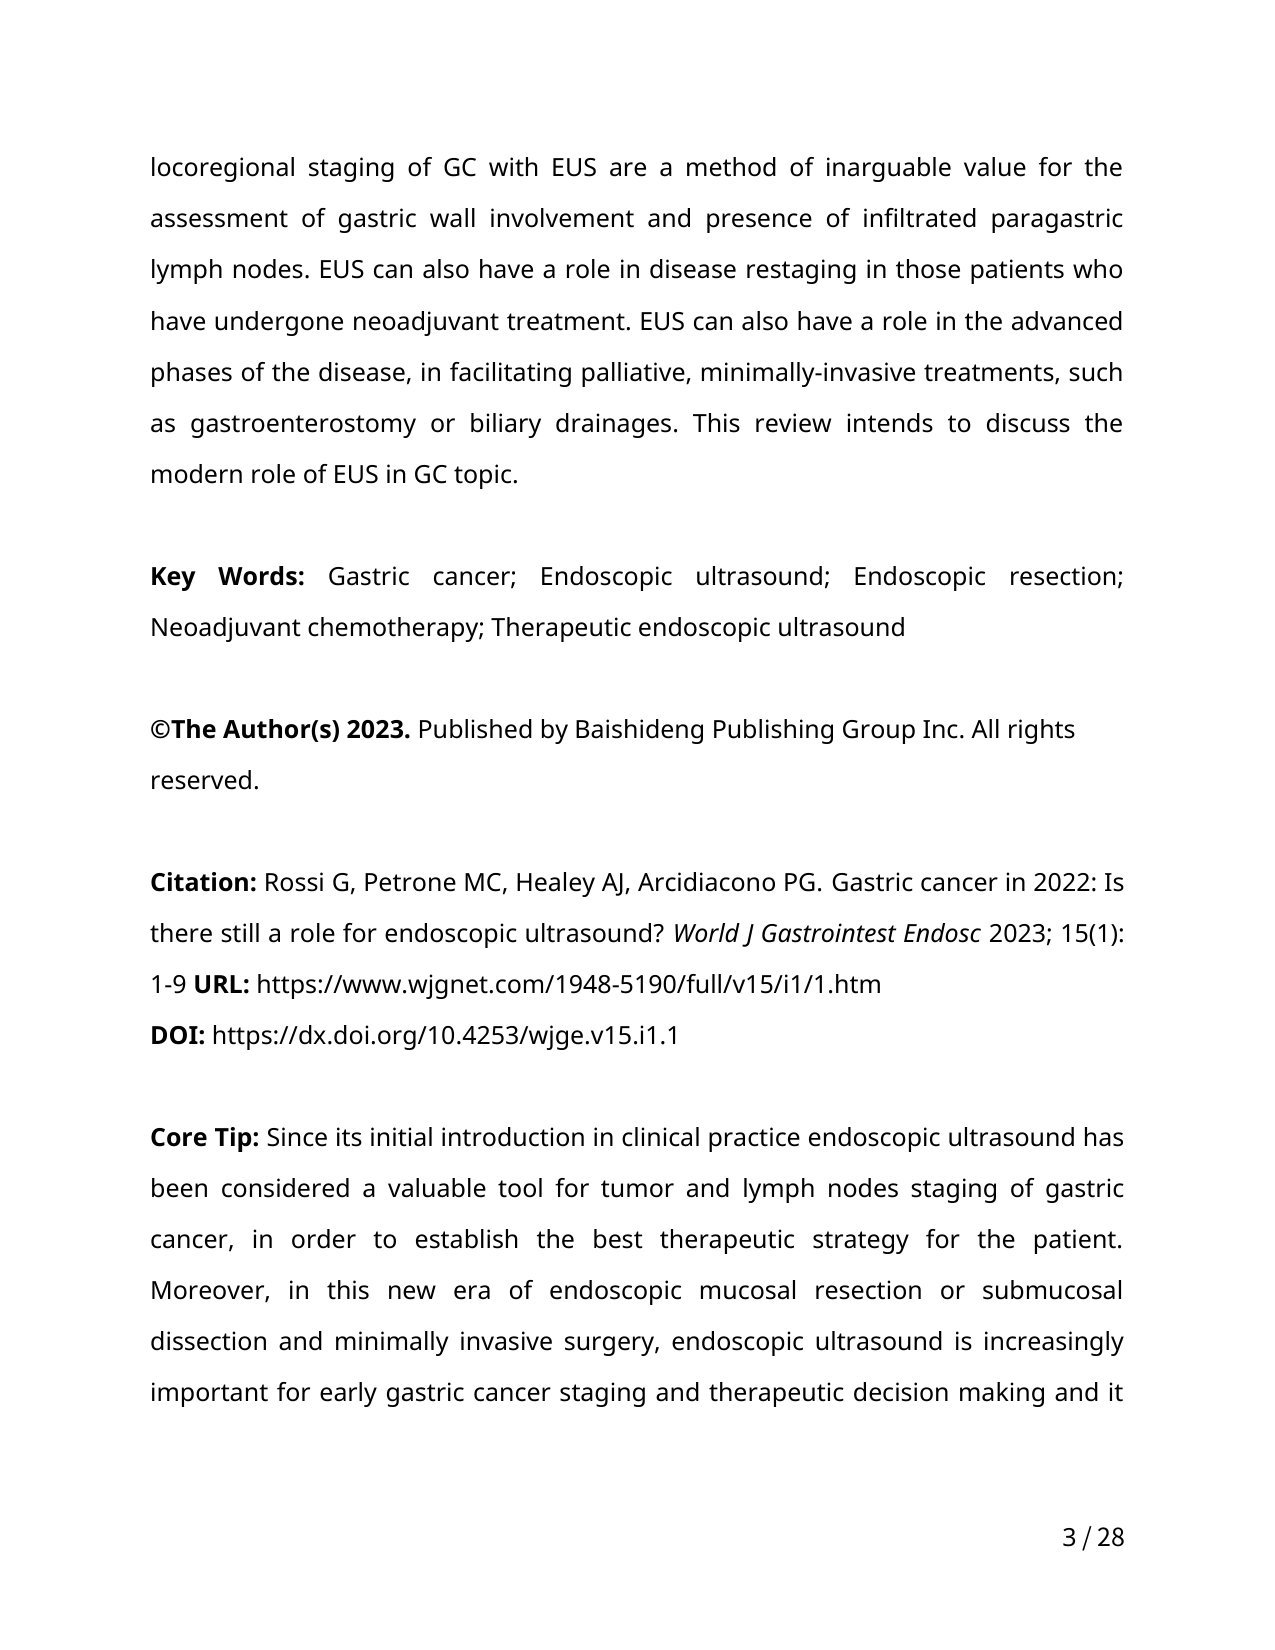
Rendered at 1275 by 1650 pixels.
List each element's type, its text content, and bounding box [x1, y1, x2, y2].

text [150, 1120, 1125, 1409]
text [150, 150, 1125, 490]
text ©The Author(s) 2023. Published by Baishideng Publishing Group Inc. All rights reserved. [150, 711, 1125, 797]
text Key Words: Gastric cancer; Endoscopic ultrasound; Endoscopic resection; Neoadjuvant chemotherapy; Therapeutic endoscopic ultrasound [150, 558, 1125, 643]
text DOI: https://dx.doi.org/10.4253/wjge.v15.i1.1 [150, 1018, 1125, 1052]
text Citation: Rossi G, Petrone MC, Healey AJ, Arcidiacono PG. Gastric cancer in 2022: Is there still a role for endoscopic ultrasound? World J Gastrointest Endosc 2023; 15(1): 1-9 URL: https://www.wjgnet.com/1948-5190/full/v15/i1/1.htm [150, 864, 1125, 1001]
